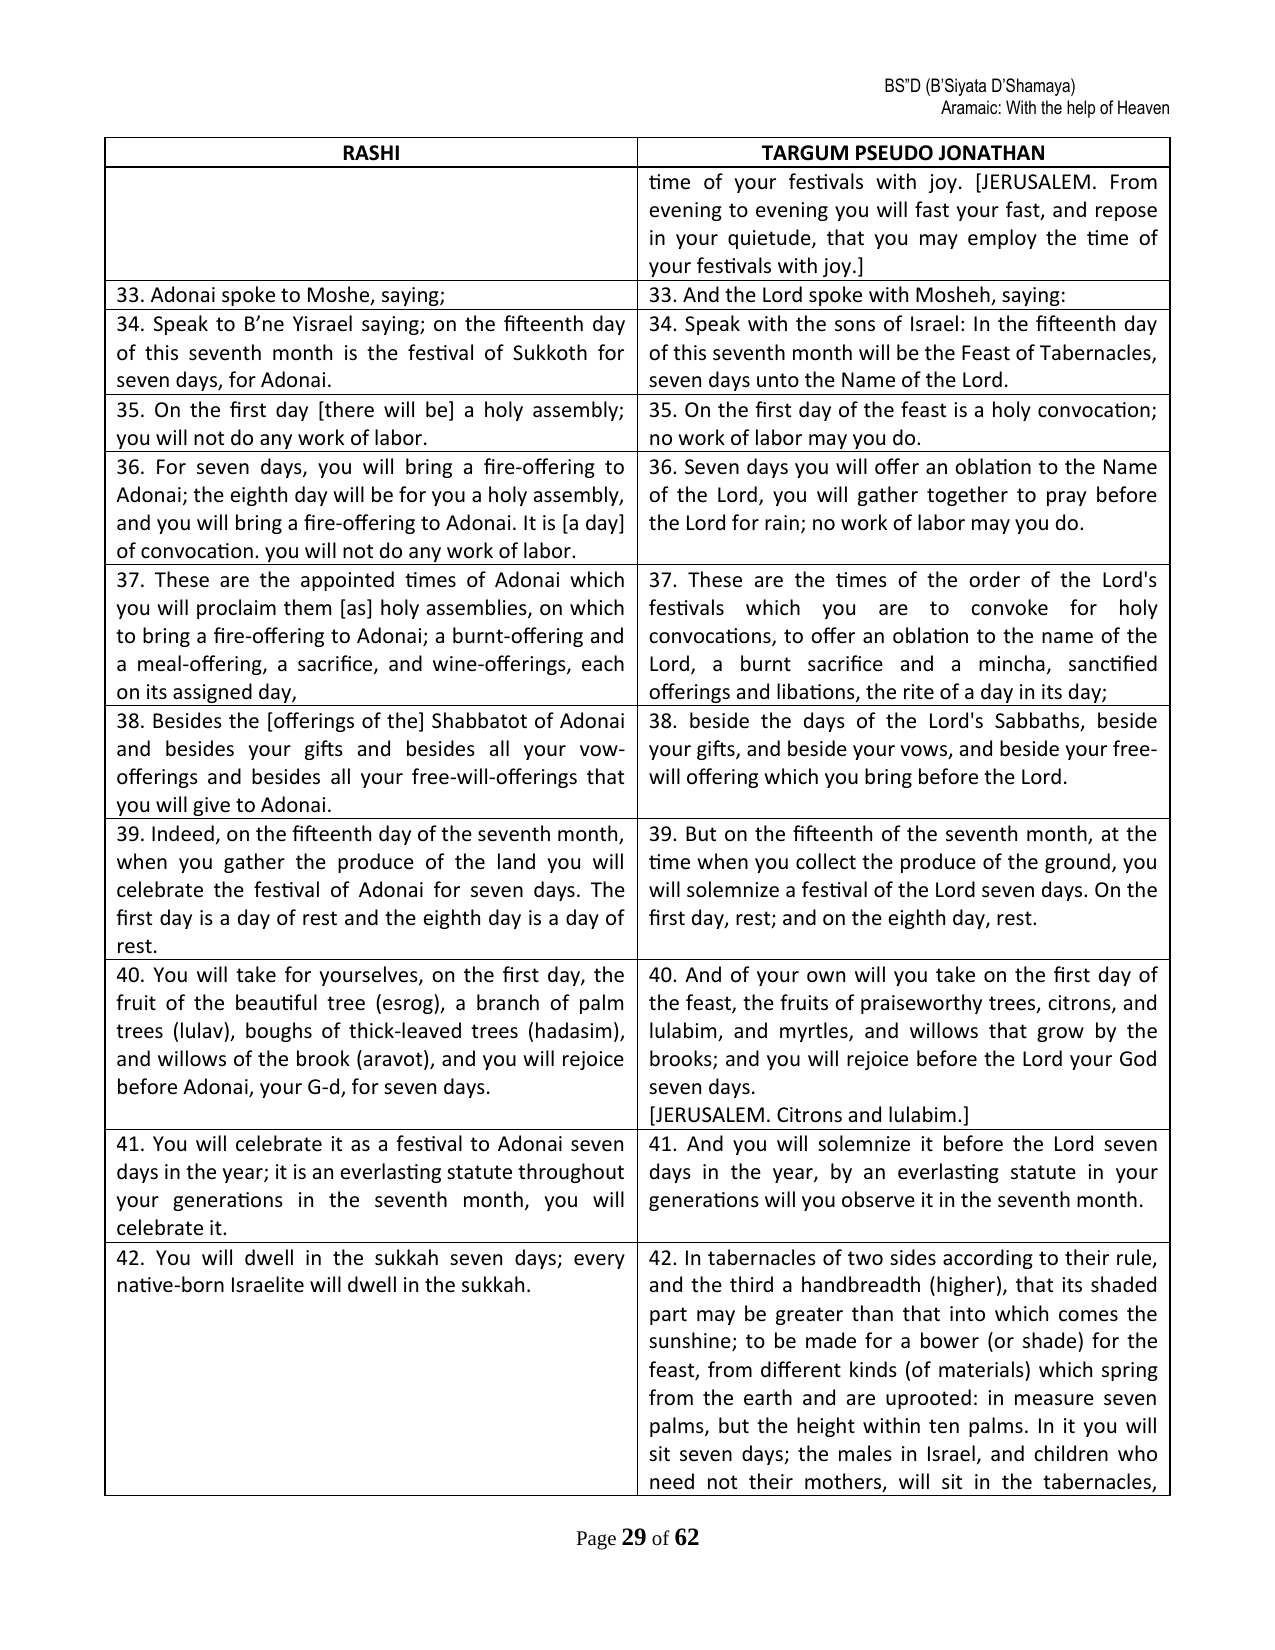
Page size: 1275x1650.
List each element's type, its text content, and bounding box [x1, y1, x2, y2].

table_cell 38. Besides the [offerings of the] Shabbatot of Adonai and besides your gifts and besides all your vow-offerings and besides all your free-will-offerings that you will give to Adonai. [106, 706, 637, 818]
table_cell 41. And you will solemnize it before the Lord seven days in the year, by an everlasting statute in ‎your generations will you observe it in the seventh month. [638, 1130, 1169, 1242]
table_cell 34. Speak with the sons of Israel: In the fifteenth day of ‎this seventh month will be the Feast of Tabernacles, seven days unto the Name of the Lord. [638, 310, 1169, 394]
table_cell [638, 1243, 1169, 1495]
table_cell 36. Seven days you ‎will offer an oblation to the Name of the Lord, you will gather together to pray before the Lord ‎for rain; no work of labor may you do. [638, 452, 1169, 564]
table_cell 33. And the Lord spoke with Mosheh, saying: [638, 281, 1169, 308]
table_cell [638, 168, 1169, 279]
table_cell 38. beside ‎the days of the Lord's Sabbaths, beside your gifts, and beside your vows, and beside your free-‎will offering which you bring before the Lord. [638, 706, 1169, 818]
table_cell 34. Speak to B’ne Yisrael saying; on the fifteenth day of this seventh month is the festival of Sukkoth for seven days, for Adonai. [106, 310, 637, 394]
table_cell 41. You will celebrate it as a festival to Adonai seven days in the year; it is an everlasting statute throughout your generations in the seventh month, you will celebrate it. [106, 1130, 637, 1242]
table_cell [106, 1243, 637, 1495]
table_cell 40. You will take for yourselves, on the first day, the fruit of the beautiful tree (esrog), a branch of palm trees (lulav), boughs of thick-leaved trees (hadasim), and willows of the brook (aravot), and you will rejoice before Adonai, your G-d, for seven days. [106, 960, 637, 1128]
table_cell 35. On ‎the first day of the feast is a holy convocation; no work of labor may you do. [638, 395, 1169, 451]
table_cell 37. These are the appointed times of Adonai which you will proclaim them [as] holy assemblies, on which to bring a fire-offering to Adonai; a burnt-offering and a meal-offering, a sacrifice, and wine-offerings, each on its assigned day, [106, 565, 637, 705]
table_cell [106, 168, 637, 279]
table_cell 40. And of your own will you take on the ‎first day of the feast, the fruits of praiseworthy trees, citrons, and lulabim, and myrtles, and ‎willows that grow by the brooks; and you will rejoice before the Lord your God seven days. ‎‎ [JERUSALEM. Citrons and lulabim.] ‎ [638, 960, 1169, 1128]
table_cell 33. Adonai spoke to Moshe, saying; [106, 281, 637, 308]
table_cell 39. But on the fifteenth of the seventh month, at the ‎time when you collect the produce of the ground, you will solemnize a festival of the Lord seven ‎days. On the first day, rest; and on the eighth day, rest. [638, 819, 1169, 959]
table_cell 39. Indeed, on the fifteenth day of the seventh month, when you gather the produce of the land you will celebrate the festival of Adonai for seven days. The first day is a day of rest and the eighth day is a day of rest. [106, 819, 637, 959]
table_cell 37. These are the times of the order of the Lord's festivals ‎which you are to convoke for holy convocations, to offer an oblation to the name of the Lord, a ‎burnt sacrifice and a mincha, sanctified offerings and libations, the rite of a day in its day; [638, 565, 1169, 705]
table_cell 35. On the first day [there will be] a holy assembly; you will not do any work of labor. [106, 395, 637, 451]
table_header TARGUM PSEUDO JONATHAN [638, 138, 1169, 166]
table_header RASHI [106, 138, 637, 166]
table_cell 36. For seven days, you will bring a fire-offering to Adonai; the eighth day will be for you a holy assembly, and you will bring a fire-offering to Adonai. It is [a day] of convocation. you will not do any work of labor. [106, 452, 637, 564]
